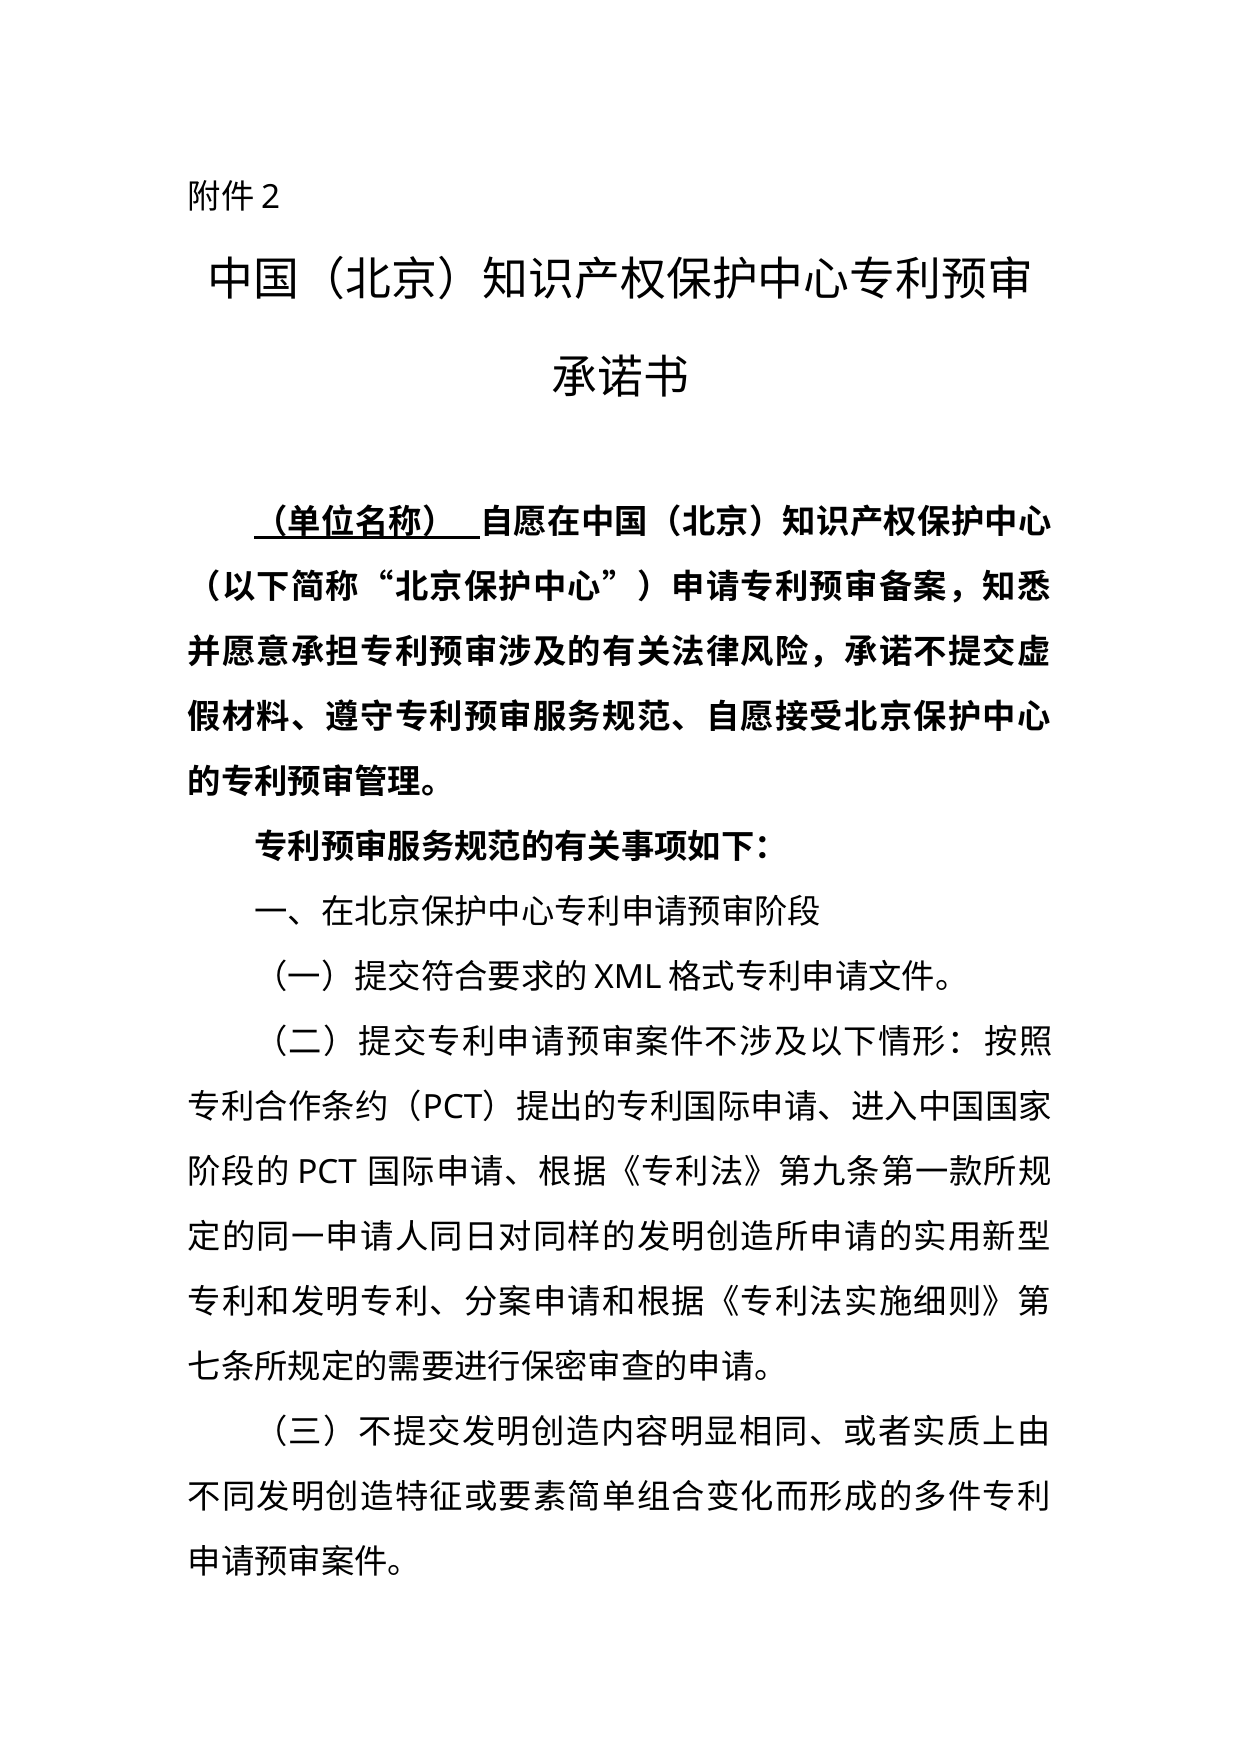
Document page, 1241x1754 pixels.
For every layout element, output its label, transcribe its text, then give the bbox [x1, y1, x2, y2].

text 一、在北京保护中心专利申请预审阶段 [187, 877, 1053, 942]
text 附件2 [187, 162, 1053, 227]
text 承诺书 [187, 324, 1053, 422]
text （一）提交符合要求的XML格式专利申请文件。 [187, 942, 1053, 1007]
text （三）不提交发明创造内容明显相同、或者实质上由不同发明创造特征或要素简单组合变化而形成的多件专利申请预审案件。 [187, 1397, 1053, 1592]
text 专利预审服务规范的有关事项如下： [187, 812, 1053, 877]
text （二）提交专利申请预审案件不涉及以下情形：按照专利合作条约（PCT）提出的专利国际申请、进入中国国家阶段的PCT 国际申请、根据《专利法》第九条第一款所规定的同一申请人同日对同样的发明创造所申请的实用新型专利和发明专利、分案申请和根据《专利法实施细则》第七条所规定的需要进行保密审查的申请。 [187, 1007, 1053, 1397]
text 中国（北京）知识产权保护中心专利预审 [187, 227, 1053, 324]
text （单位名称） 自愿在中国（北京）知识产权保护中心（以下简称“北京保护中心”）申请专利预审备案，知悉并愿意承担专利预审涉及的有关法律风险，承诺不提交虚假材料、遵守专利预审服务规范、自愿接受北京保护中心的专利预审管理。 [187, 487, 1053, 812]
